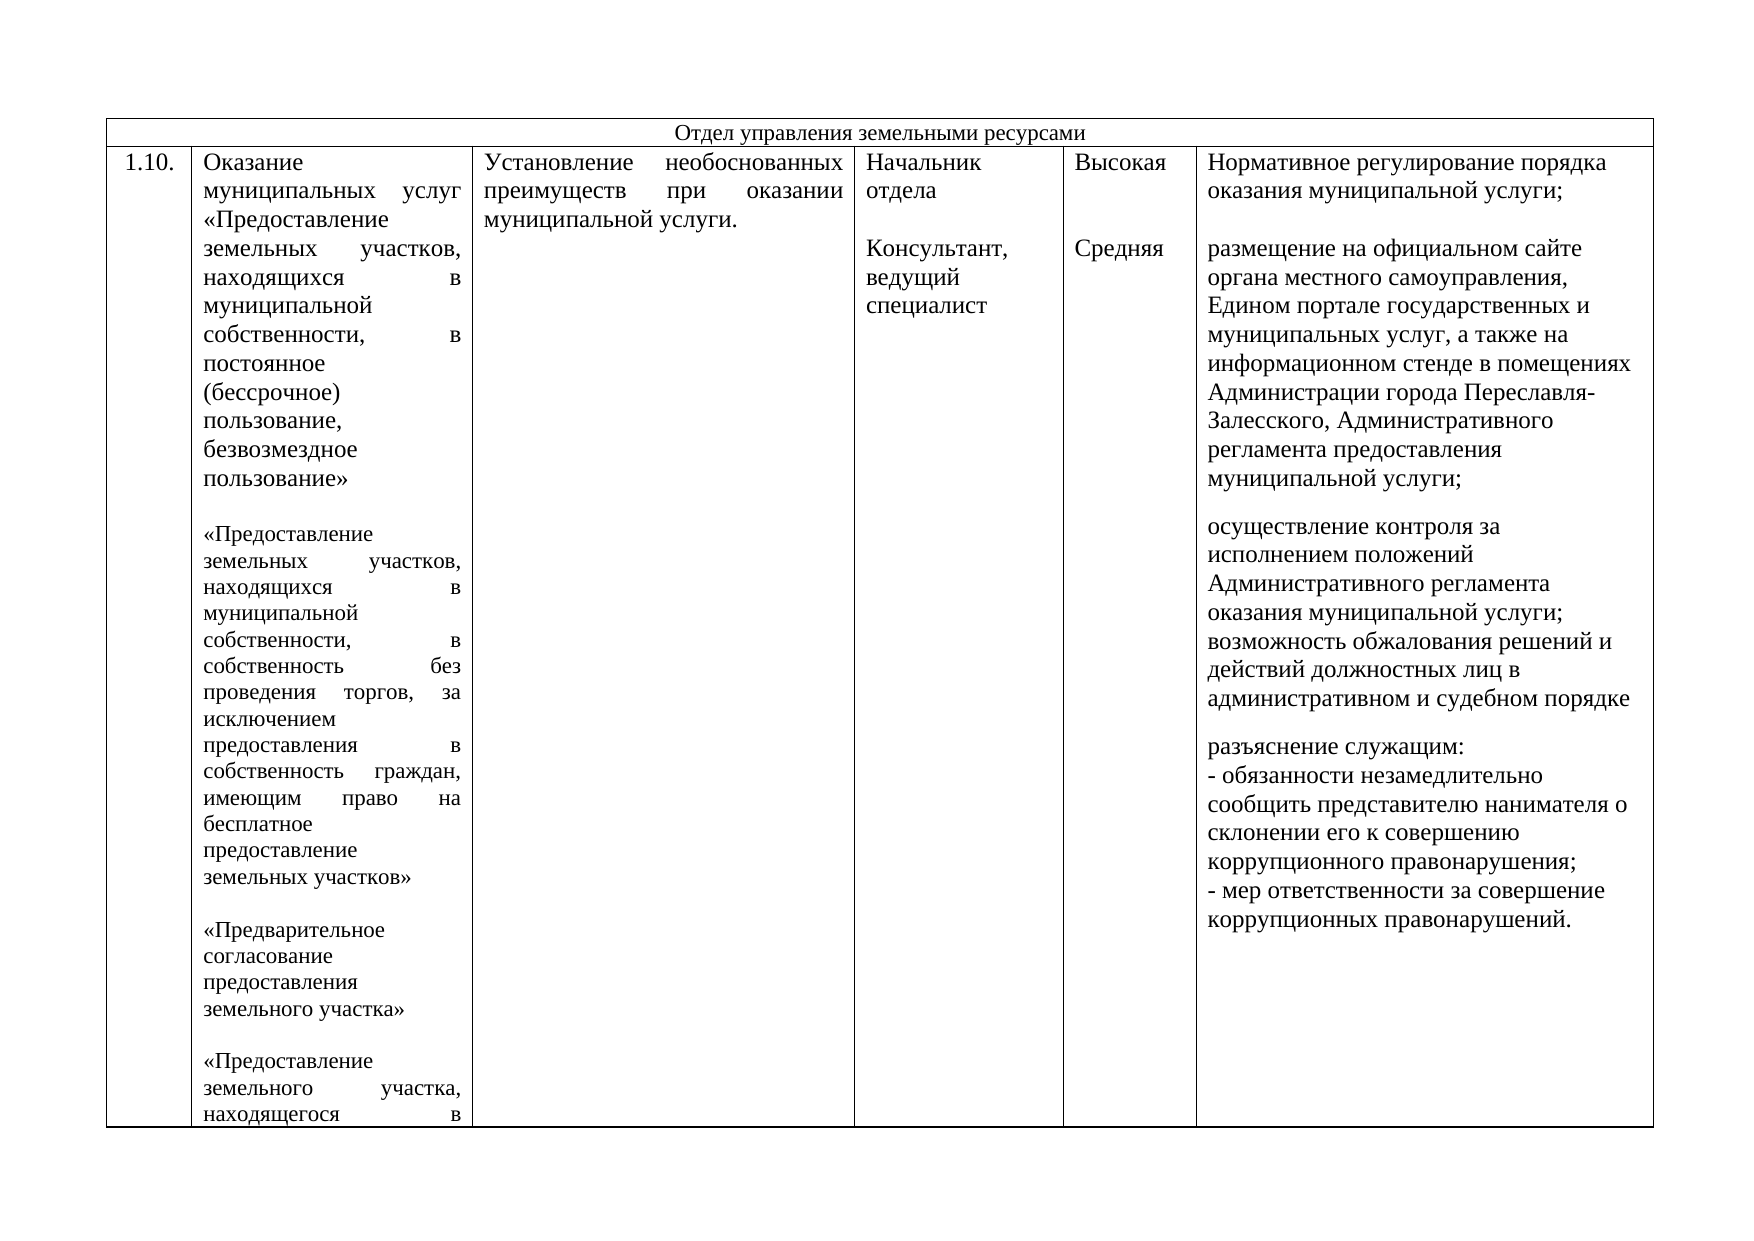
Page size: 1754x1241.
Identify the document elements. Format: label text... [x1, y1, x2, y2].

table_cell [192, 147, 472, 1126]
table_cell Высокая Средняя [1064, 147, 1196, 1126]
table_cell 1.10. [107, 147, 191, 1126]
table_cell Отдел управления земельными ресурсами [107, 119, 1653, 146]
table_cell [855, 147, 1063, 1126]
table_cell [473, 147, 854, 1126]
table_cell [1197, 147, 1653, 1126]
